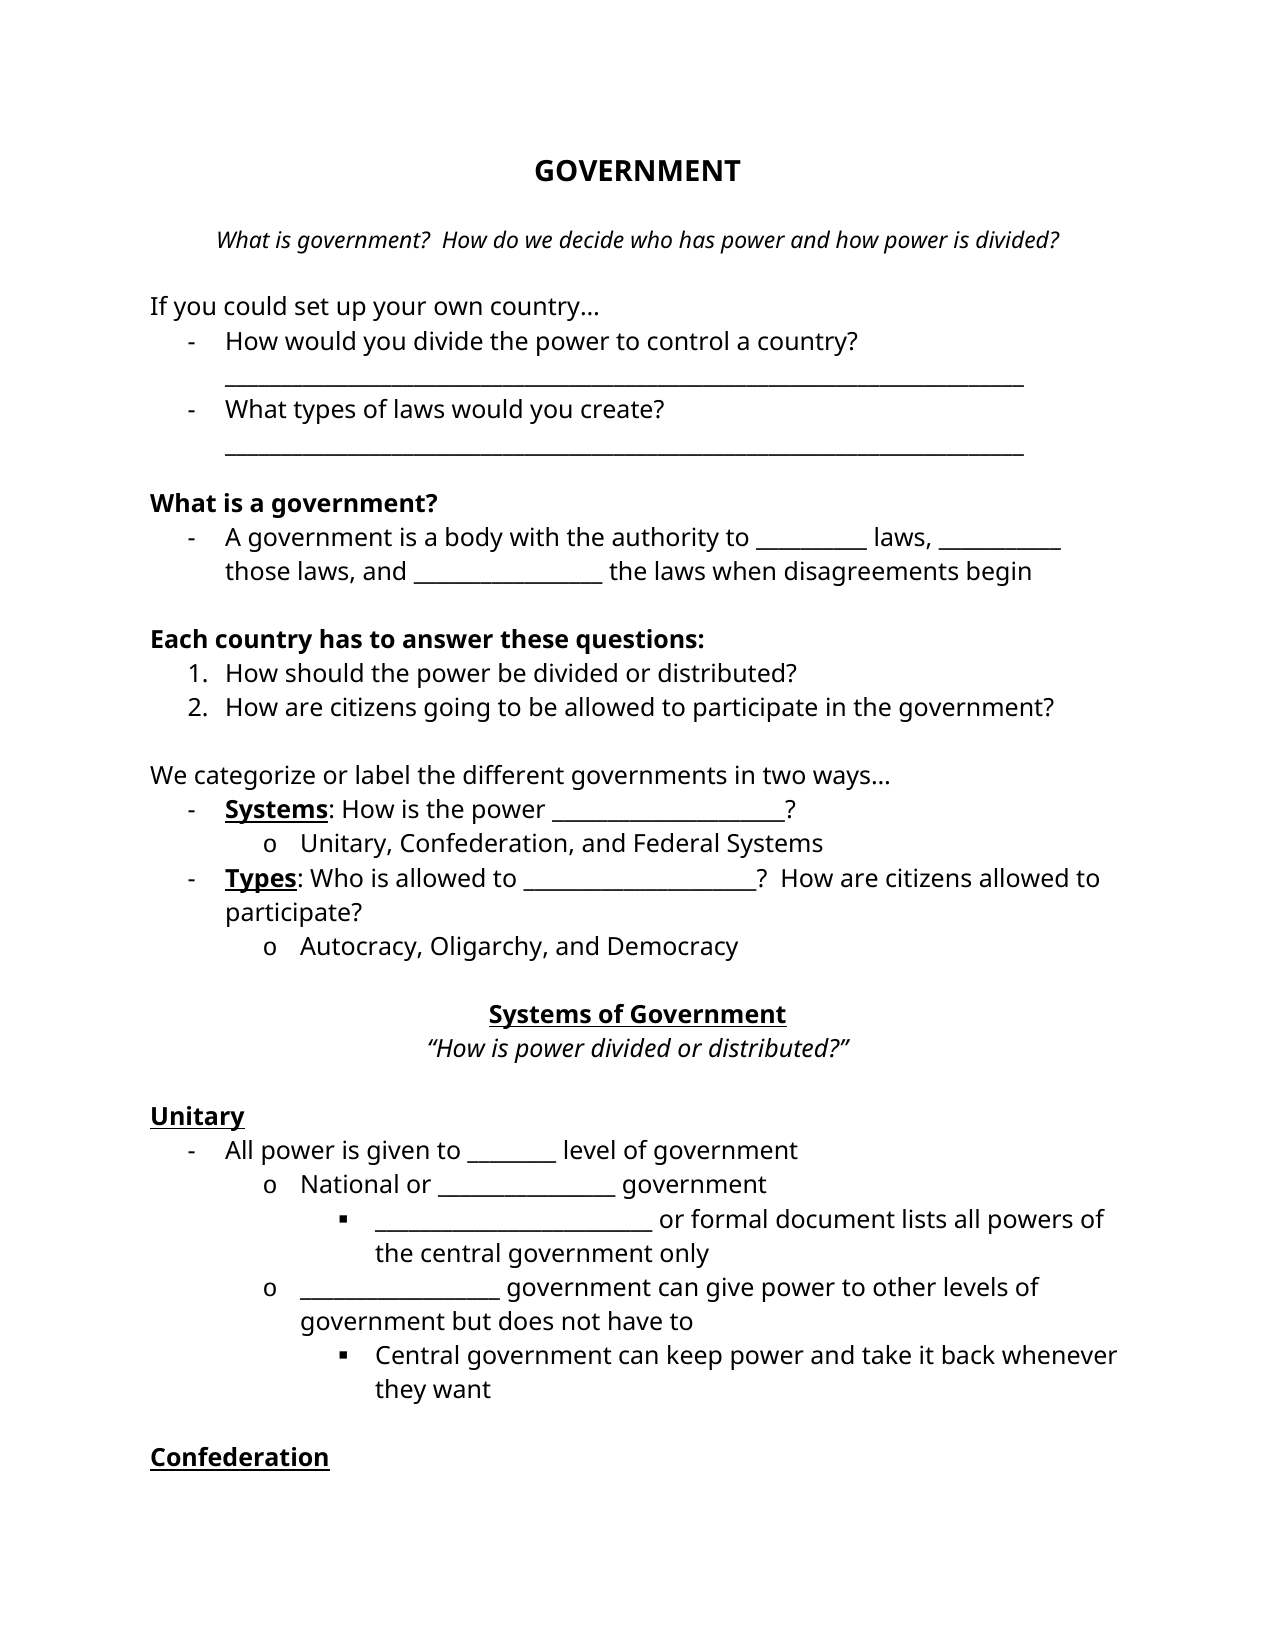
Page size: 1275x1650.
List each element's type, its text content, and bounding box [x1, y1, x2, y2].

list Types: Who is allowed to _____________________? How are citizens allowed to participate? [187, 860, 1125, 928]
text Confederation [150, 1440, 1125, 1474]
text “How is power divided or distributed?” [150, 1031, 1125, 1065]
text Systems of Government [150, 997, 1125, 1031]
list A government is a body with the authority to __________ laws, ___________ those laws, and _________________ the laws when disagreements begin [187, 519, 1125, 587]
text Unitary [150, 1099, 1125, 1133]
list Unitary, Confederation, and Federal Systems [262, 826, 1125, 860]
list __________________ government can give power to other levels of government but does not have to [262, 1269, 1125, 1338]
list How would you divide the power to control a country? [187, 323, 1125, 357]
text Each country has to answer these questions: [150, 622, 1125, 656]
list Systems: How is the power _____________________? [187, 792, 1125, 826]
list What types of laws would you create? [187, 391, 1125, 425]
list How should the power be divided or distributed? [187, 656, 1125, 690]
text What is government? How do we decide who has power and how power is divided? [150, 224, 1125, 255]
list All power is given to ________ level of government [187, 1133, 1125, 1167]
text GOVERNMENT [150, 150, 1125, 190]
text ________________________________________________________________________ [225, 357, 1125, 391]
list Central government can keep power and take it back whenever they want [337, 1338, 1125, 1406]
text If you could set up your own country… [150, 289, 1125, 323]
list Autocracy, Oligarchy, and Democracy [262, 928, 1125, 963]
text We categorize or label the different governments in two ways… [150, 758, 1125, 792]
list How are citizens going to be allowed to participate in the government? [187, 690, 1125, 724]
list National or ________________ government [262, 1167, 1125, 1201]
list _________________________ or formal document lists all powers of the central government only [337, 1201, 1125, 1269]
text ________________________________________________________________________ [150, 425, 1125, 459]
text What is a government? [150, 485, 1125, 519]
